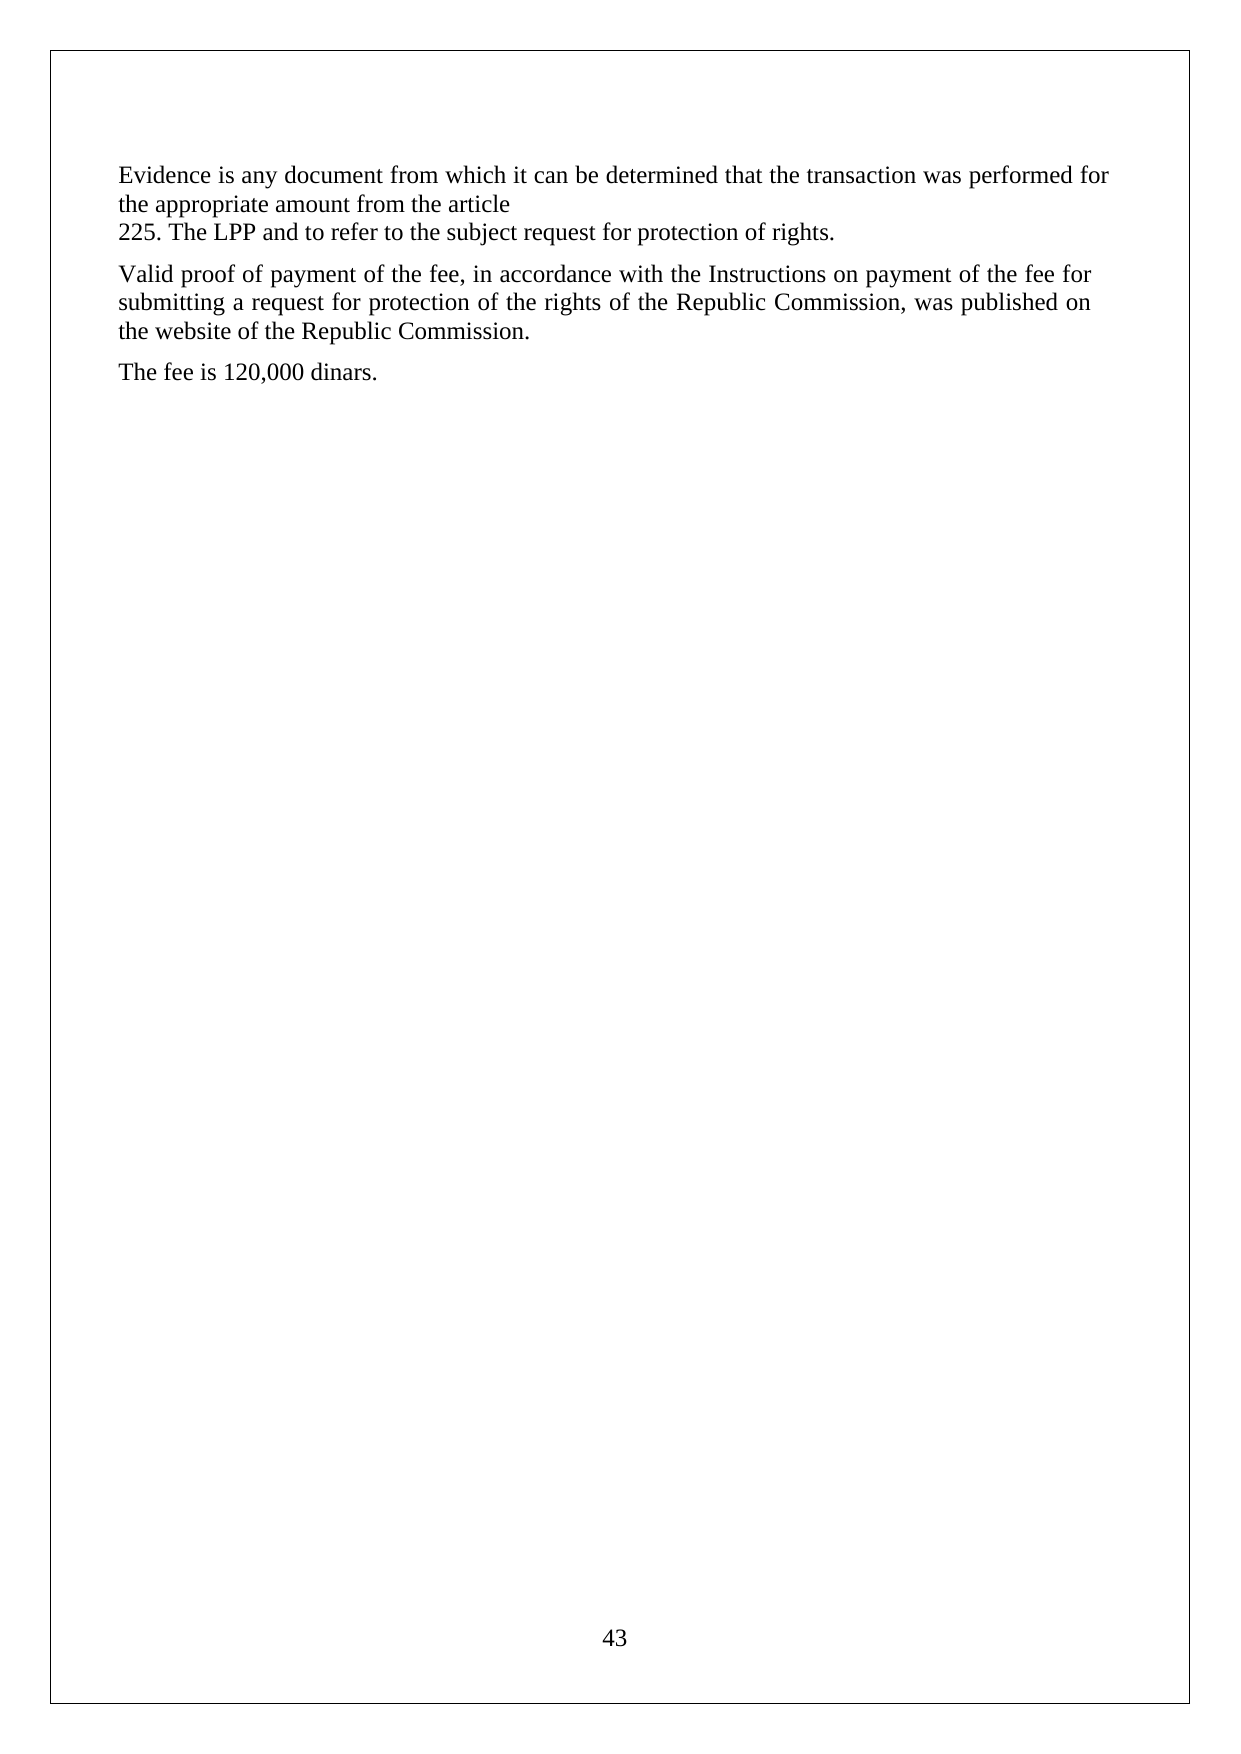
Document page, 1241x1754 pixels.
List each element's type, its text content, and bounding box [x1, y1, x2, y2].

text Evidence is any document from which it can be determined that the transaction was performed for the appropriate amount from the article [118, 160, 1111, 217]
text Valid proof of payment of the fee, in accordance with the Instructions on payment of the fee for submitting a request for protection of the rights of the Republic Commission, was published on the website of the Republic Commission. [118, 259, 1093, 345]
text The fee is 120,000 dinars. [118, 357, 1111, 386]
text 225. The LPP and to refer to the subject request for protection of rights. [118, 217, 1111, 246]
